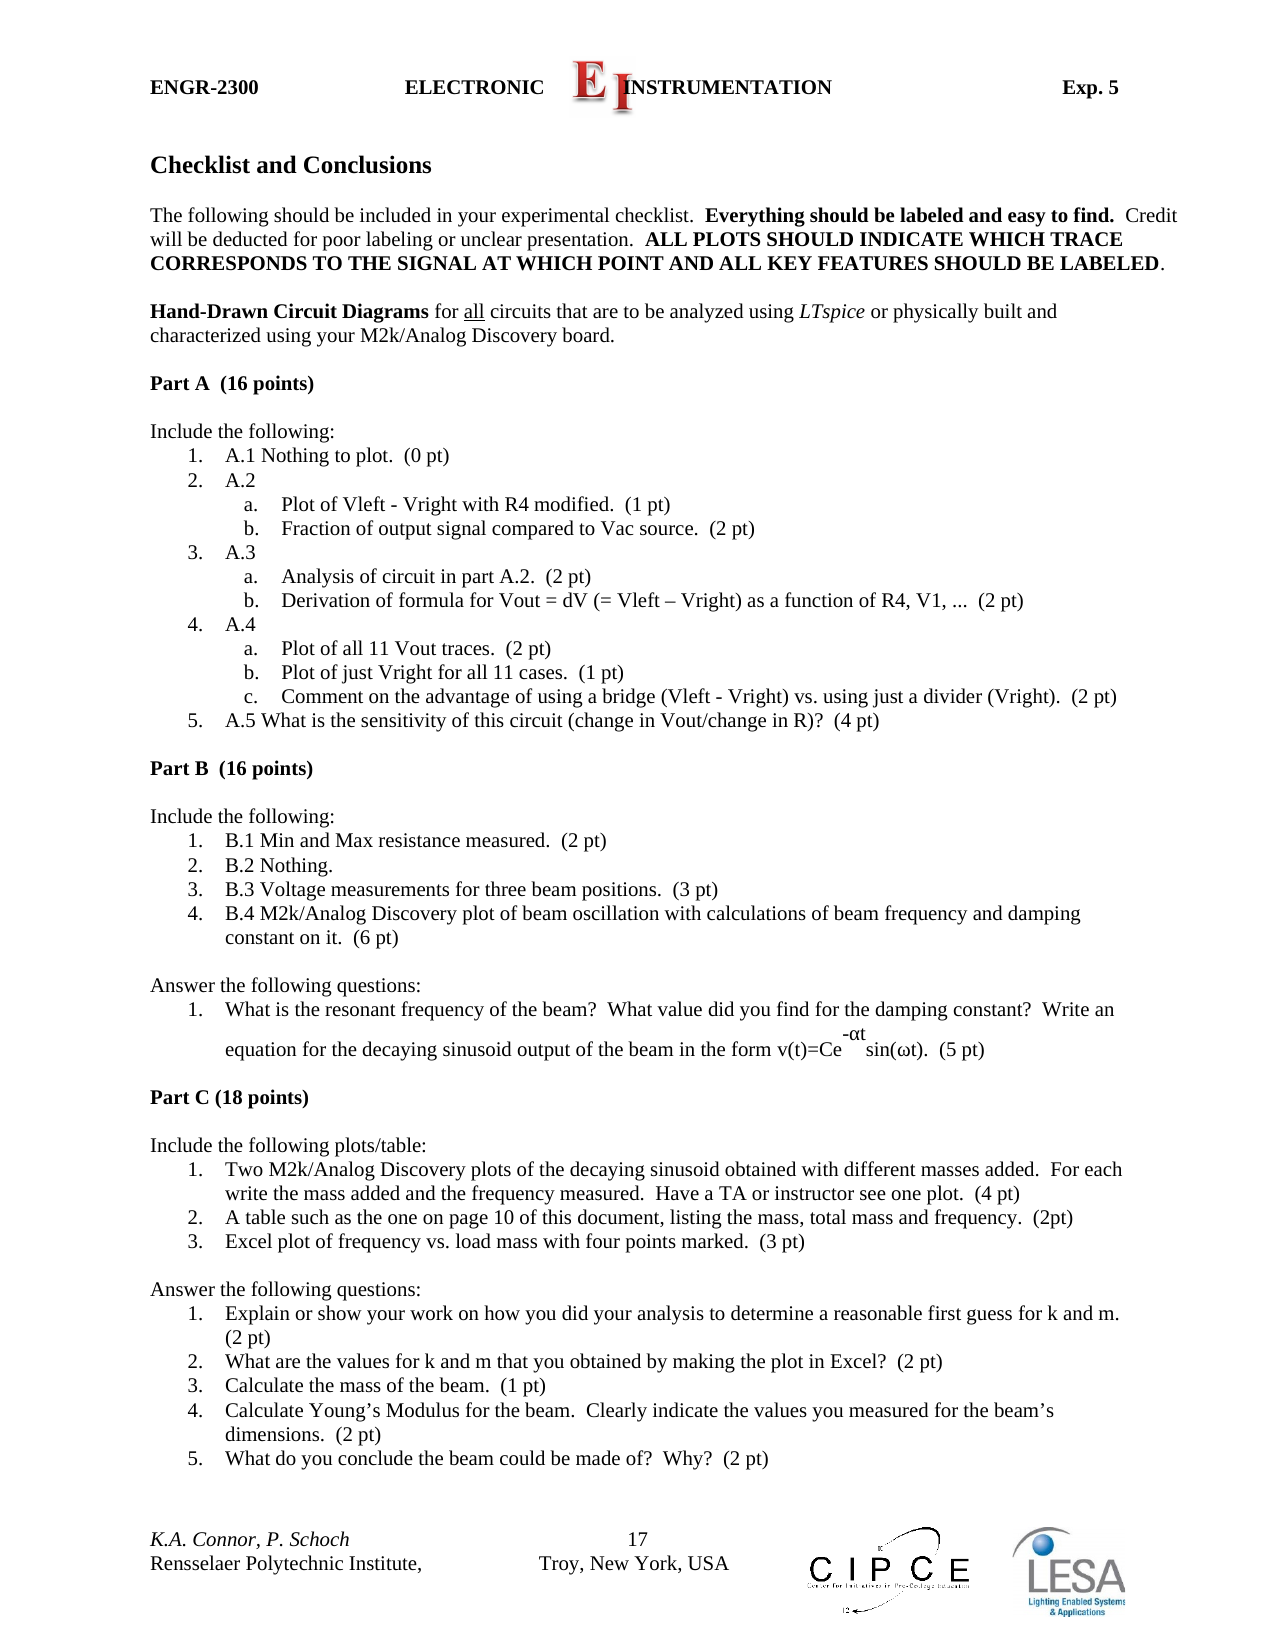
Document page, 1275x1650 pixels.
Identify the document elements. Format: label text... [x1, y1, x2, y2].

list Plot of just Vright for all 11 cases. (1 pt) [244, 660, 1125, 684]
list What is the resonant frequency of the beam? What value did you find for the damping constant? Write an equation for the decaying sinusoid output of the beam in the form v(t)=Ce-αtsin(ωt). (5 pt) [187, 997, 1125, 1061]
list A.3 [187, 540, 1125, 564]
list What are the values for k and m that you obtained by making the plot in Excel? (2 pt) [187, 1349, 1125, 1373]
list Two M2k/Analog Discovery plots of the decaying sinusoid obtained with different masses added. For each write the mass added and the frequency measured. Have a TA or instructor see one plot. (4 pt) [187, 1157, 1125, 1205]
list Analysis of circuit in part A.2. (2 pt) [244, 564, 1125, 588]
text Include the following: [150, 804, 1125, 828]
list A.5 What is the sensitivity of this circuit (change in Vout/change in R)? (4 pt) [187, 708, 1125, 732]
list Fraction of output signal compared to Vac source. (2 pt) [244, 516, 1125, 540]
text Part B (16 points) [150, 756, 1125, 780]
list Excel plot of frequency vs. load mass with four points marked. (3 pt) [187, 1229, 1125, 1253]
list Plot of all 11 Vout traces. (2 pt) [244, 636, 1125, 660]
text Include the following: [150, 419, 1125, 443]
list Calculate the mass of the beam. (1 pt) [187, 1373, 1125, 1397]
list Derivation of formula for Vout = dV (= Vleft – Vright) as a function of R4, V1, ... (2 pt) [244, 588, 1125, 612]
text Answer the following questions: [150, 973, 1125, 997]
list Comment on the advantage of using a bridge (Vleft - Vright) vs. using just a divider (Vright). (2 pt) [244, 684, 1125, 708]
list Explain or show your work on how you did your analysis to determine a reasonable first guess for k and m. (2 pt) [187, 1301, 1125, 1349]
subtitle Part A (16 points) [150, 371, 1125, 395]
list A table such as the one on page 10 of this document, listing the mass, total mass and frequency. (2pt) [187, 1205, 1125, 1229]
list Plot of Vleft - Vright with R4 modified. (1 pt) [244, 492, 1125, 516]
list A.4 [187, 612, 1125, 636]
subtitle The following should be included in your experimental checklist. Everything should be labeled and easy to find. Credit will be deducted for poor labeling or unclear presentation. ALL PLOTS SHOULD INDICATE WHICH TRACE CORRESPONDS TO THE SIGNAL AT WHICH POINT AND ALL KEY FEATURES SHOULD BE LABELED. [150, 203, 1200, 275]
list B.2 Nothing. [187, 852, 1125, 877]
list A.2 [187, 467, 1125, 492]
subtitle Hand-Drawn Circuit Diagrams for all circuits that are to be analyzed using LTspice or physically built and characterized using your M2k/Analog Discovery board. [150, 299, 1125, 347]
picture [568, 56, 636, 118]
picture [1012, 1527, 1125, 1617]
list B.1 Min and Max resistance measured. (2 pt) [187, 828, 1125, 852]
list B.3 Voltage measurements for three beam positions. (3 pt) [187, 877, 1125, 901]
list Calculate Young’s Modulus for the beam. Clearly indicate the values you measured for the beam’s dimensions. (2 pt) [187, 1397, 1125, 1446]
list Include the following plots/table: [150, 1133, 1125, 1157]
list A.1 Nothing to plot. (0 pt) [187, 443, 1125, 467]
list B.4 M2k/Analog Discovery plot of beam oscillation with calculations of beam frequency and damping constant on it. (6 pt) [187, 901, 1125, 949]
list What do you conclude the beam could be made of? Why? (2 pt) [187, 1446, 1125, 1470]
picture [807, 1527, 970, 1614]
list Answer the following questions: [150, 1277, 1125, 1301]
subtitle Checklist and Conclusions [150, 150, 1125, 179]
subtitle Part C (18 points) [150, 1085, 1125, 1109]
